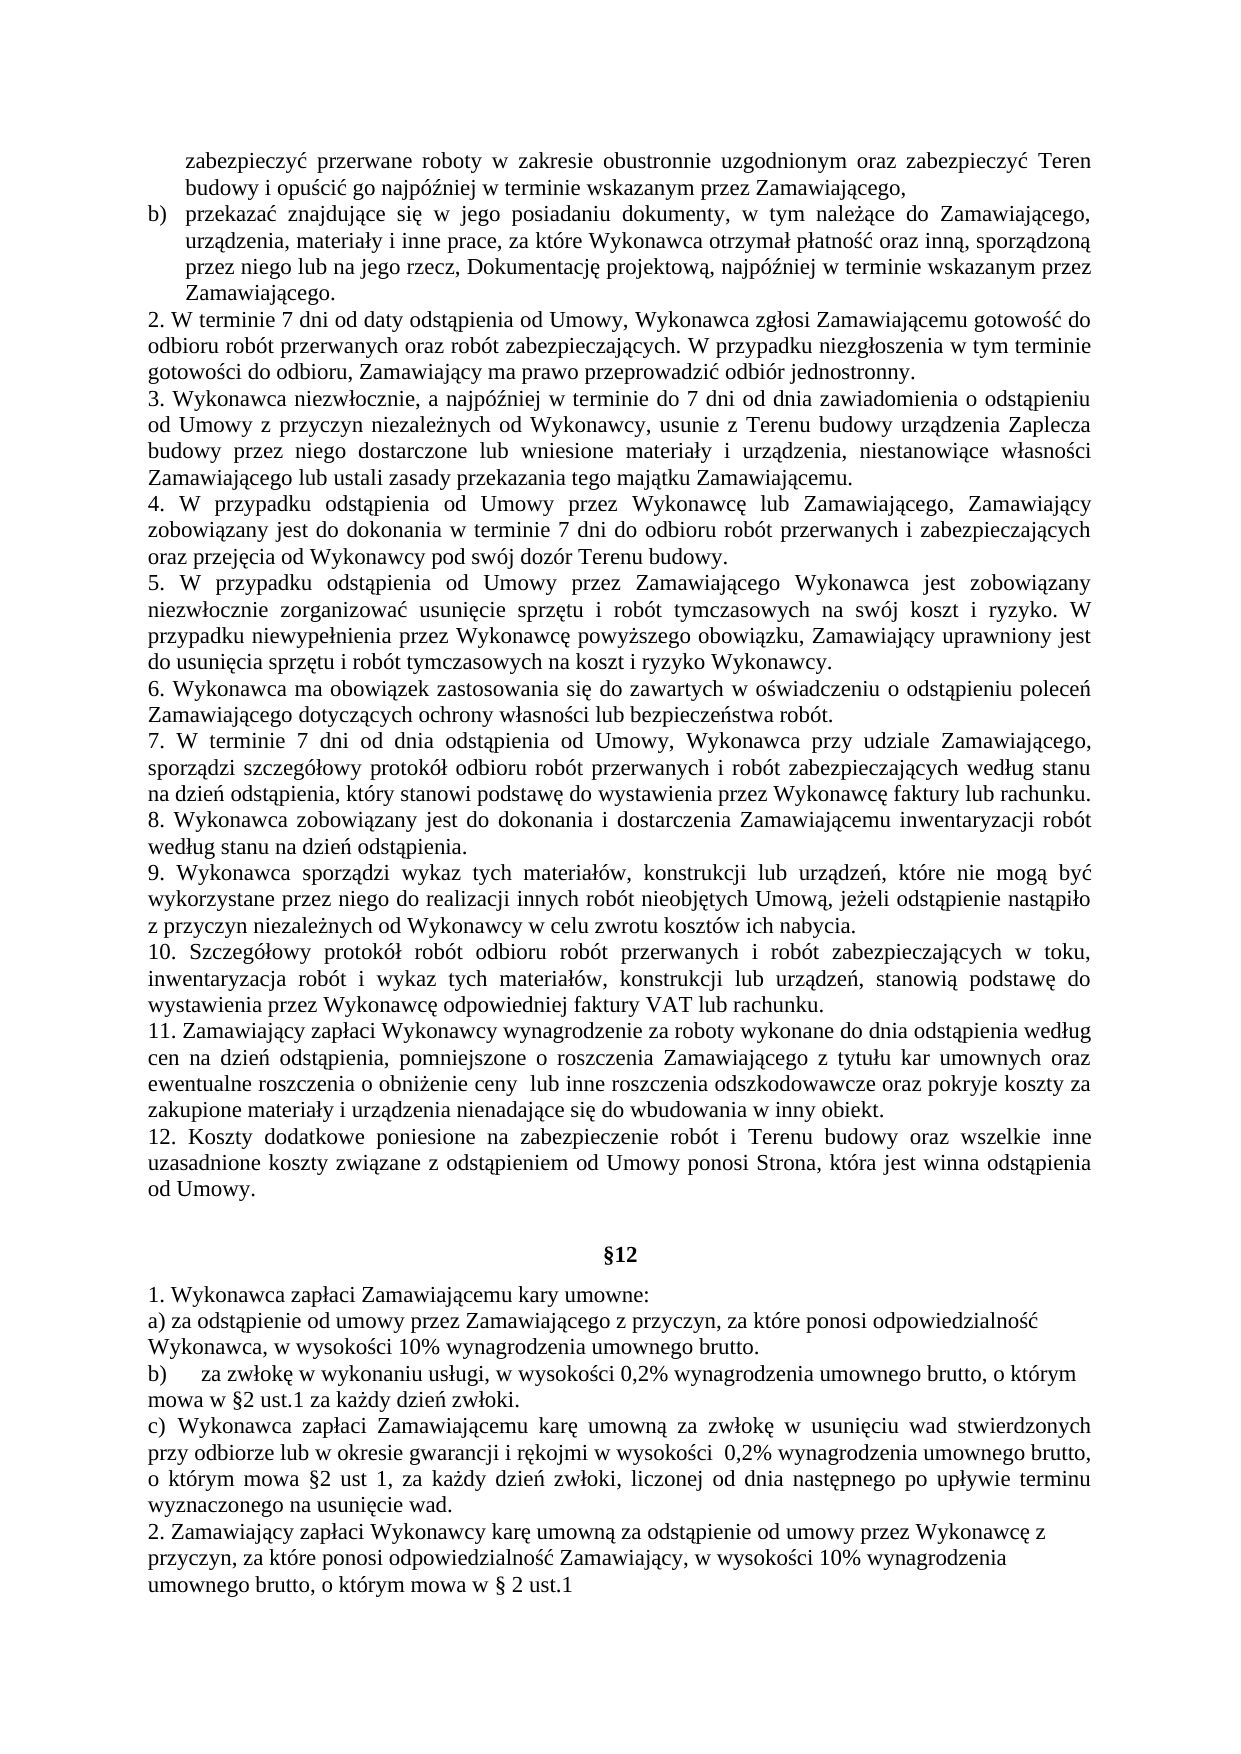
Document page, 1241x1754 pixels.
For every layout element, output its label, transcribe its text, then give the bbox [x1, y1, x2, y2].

text 5. W przypadku odstąpienia od Umowy przez Zamawiającego Wykonawca jest zobowiązany niezwłocznie zorganizować usunięcie sprzętu i robót tymczasowych na swój koszt i ryzyko. W przypadku niewypełnienia przez Wykonawcę powyższego obowiązku, Zamawiający uprawniony jest do usunięcia sprzętu i robót tymczasowych na koszt i ryzyko Wykonawcy. [148, 569, 1093, 675]
list za zwłokę w wykonaniu usługi, w wysokości 0,2% wynagrodzenia umownego brutto, o którym mowa w §2 ust.1 za każdy dzień zwłoki. [148, 1360, 1093, 1412]
text 7. W terminie 7 dni od dnia odstąpienia od Umowy, Wykonawca przy udziale Zamawiającego, sporządzi szczegółowy protokół odbioru robót przerwanych i robót zabezpieczających według stanu na dzień odstąpienia, który stanowi podstawę do wystawienia przez Wykonawcę faktury lub rachunku. [148, 727, 1093, 806]
text 2. W terminie 7 dni od daty odstąpienia od Umowy, Wykonawca zgłosi Zamawiającemu gotowość do odbioru robót przerwanych oraz robót zabezpieczających. W przypadku niezgłoszenia w tym terminie gotowości do odbioru, Zamawiający ma prawo przeprowadzić odbiór jednostronny. [148, 306, 1093, 385]
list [148, 148, 1093, 200]
text 8. Wykonawca zobowiązany jest do dokonania i dostarczenia Zamawiającemu inwentaryzacji robót według stanu na dzień odstąpienia. [148, 806, 1093, 859]
text 4. W przypadku odstąpienia od Umowy przez Wykonawcę lub Zamawiającego, Zamawiający zobowiązany jest do dokonania w terminie 7 dni do odbioru robót przerwanych i zabezpieczających oraz przejęcia od Wykonawcy pod swój dozór Terenu budowy. [148, 490, 1093, 569]
text 9. Wykonawca sporządzi wykaz tych materiałów, konstrukcji lub urządzeń, które nie mogą być wykorzystane przez niego do realizacji innych robót nieobjętych Umową, jeżeli odstąpienie nastąpiło z przyczyn niezależnych od Wykonawcy w celu zwrotu kosztów ich nabycia. [148, 859, 1093, 938]
text 1. Wykonawca zapłaci Zamawiającemu kary umowne: [148, 1281, 1093, 1307]
text §12 [148, 1241, 1093, 1268]
text 12. Koszty dodatkowe poniesione na zabezpieczenie robót i Terenu budowy oraz wszelkie inne uzasadnione koszty związane z odstąpieniem od Umowy ponosi Strona, która jest winna odstąpienia od Umowy. [148, 1123, 1093, 1202]
list przekazać znajdujące się w jego posiadaniu dokumenty, w tym należące do Zamawiającego, urządzenia, materiały i inne prace, za które Wykonawca otrzymał płatność oraz inną, sporządzoną przez niego lub na jego rzecz, Dokumentację projektową, najpóźniej w terminie wskazanym przez Zamawiającego. [148, 200, 1093, 306]
text 6. Wykonawca ma obowiązek zastosowania się do zawartych w oświadczeniu o odstąpieniu poleceń Zamawiającego dotyczących ochrony własności lub bezpieczeństwa robót. [148, 675, 1093, 727]
text 10. Szczegółowy protokół robót odbioru robót przerwanych i robót zabezpieczających w toku, inwentaryzacja robót i wykaz tych materiałów, konstrukcji lub urządzeń, stanowią podstawę do wystawienia przez Wykonawcę odpowiedniej faktury VAT lub rachunku. [148, 938, 1093, 1017]
text a) za odstąpienie od umowy przez Zamawiającego z przyczyn, za które ponosi odpowiedzialność Wykonawca, w wysokości 10% wynagrodzenia umownego brutto. [148, 1307, 1093, 1360]
list Wykonawca zapłaci Zamawiającemu karę umowną za zwłokę w usunięciu wad stwierdzonych przy odbiorze lub w okresie gwarancji i rękojmi w wysokości 0,2% wynagrodzenia umownego brutto, o którym mowa §2 ust 1, za każdy dzień zwłoki, liczonej od dnia następnego po upływie terminu wyznaczonego na usunięcie wad. [148, 1412, 1093, 1518]
text 11. Zamawiający zapłaci Wykonawcy wynagrodzenie za roboty wykonane do dnia odstąpienia według cen na dzień odstąpienia, pomniejszone o roszczenia Zamawiającego z tytułu kar umownych oraz ewentualne roszczenia o obniżenie ceny lub inne roszczenia odszkodowawcze oraz pokryje koszty za zakupione materiały i urządzenia nienadające się do wbudowania w inny obiekt. [148, 1017, 1093, 1123]
text 3. Wykonawca niezwłocznie, a najpóźniej w terminie do 7 dni od dnia zawiadomienia o odstąpieniu od Umowy z przyczyn niezależnych od Wykonawcy, usunie z Terenu budowy urządzenia Zaplecza budowy przez niego dostarczone lub wniesione materiały i urządzenia, niestanowiące własności Zamawiającego lub ustali zasady przekazania tego majątku Zamawiającemu. [148, 385, 1093, 490]
text 2. Zamawiający zapłaci Wykonawcy karę umowną za odstąpienie od umowy przez Wykonawcę z przyczyn, za które ponosi odpowiedzialność Zamawiający, w wysokości 10% wynagrodzenia umownego brutto, o którym mowa w § 2 ust.1 [148, 1518, 1093, 1597]
